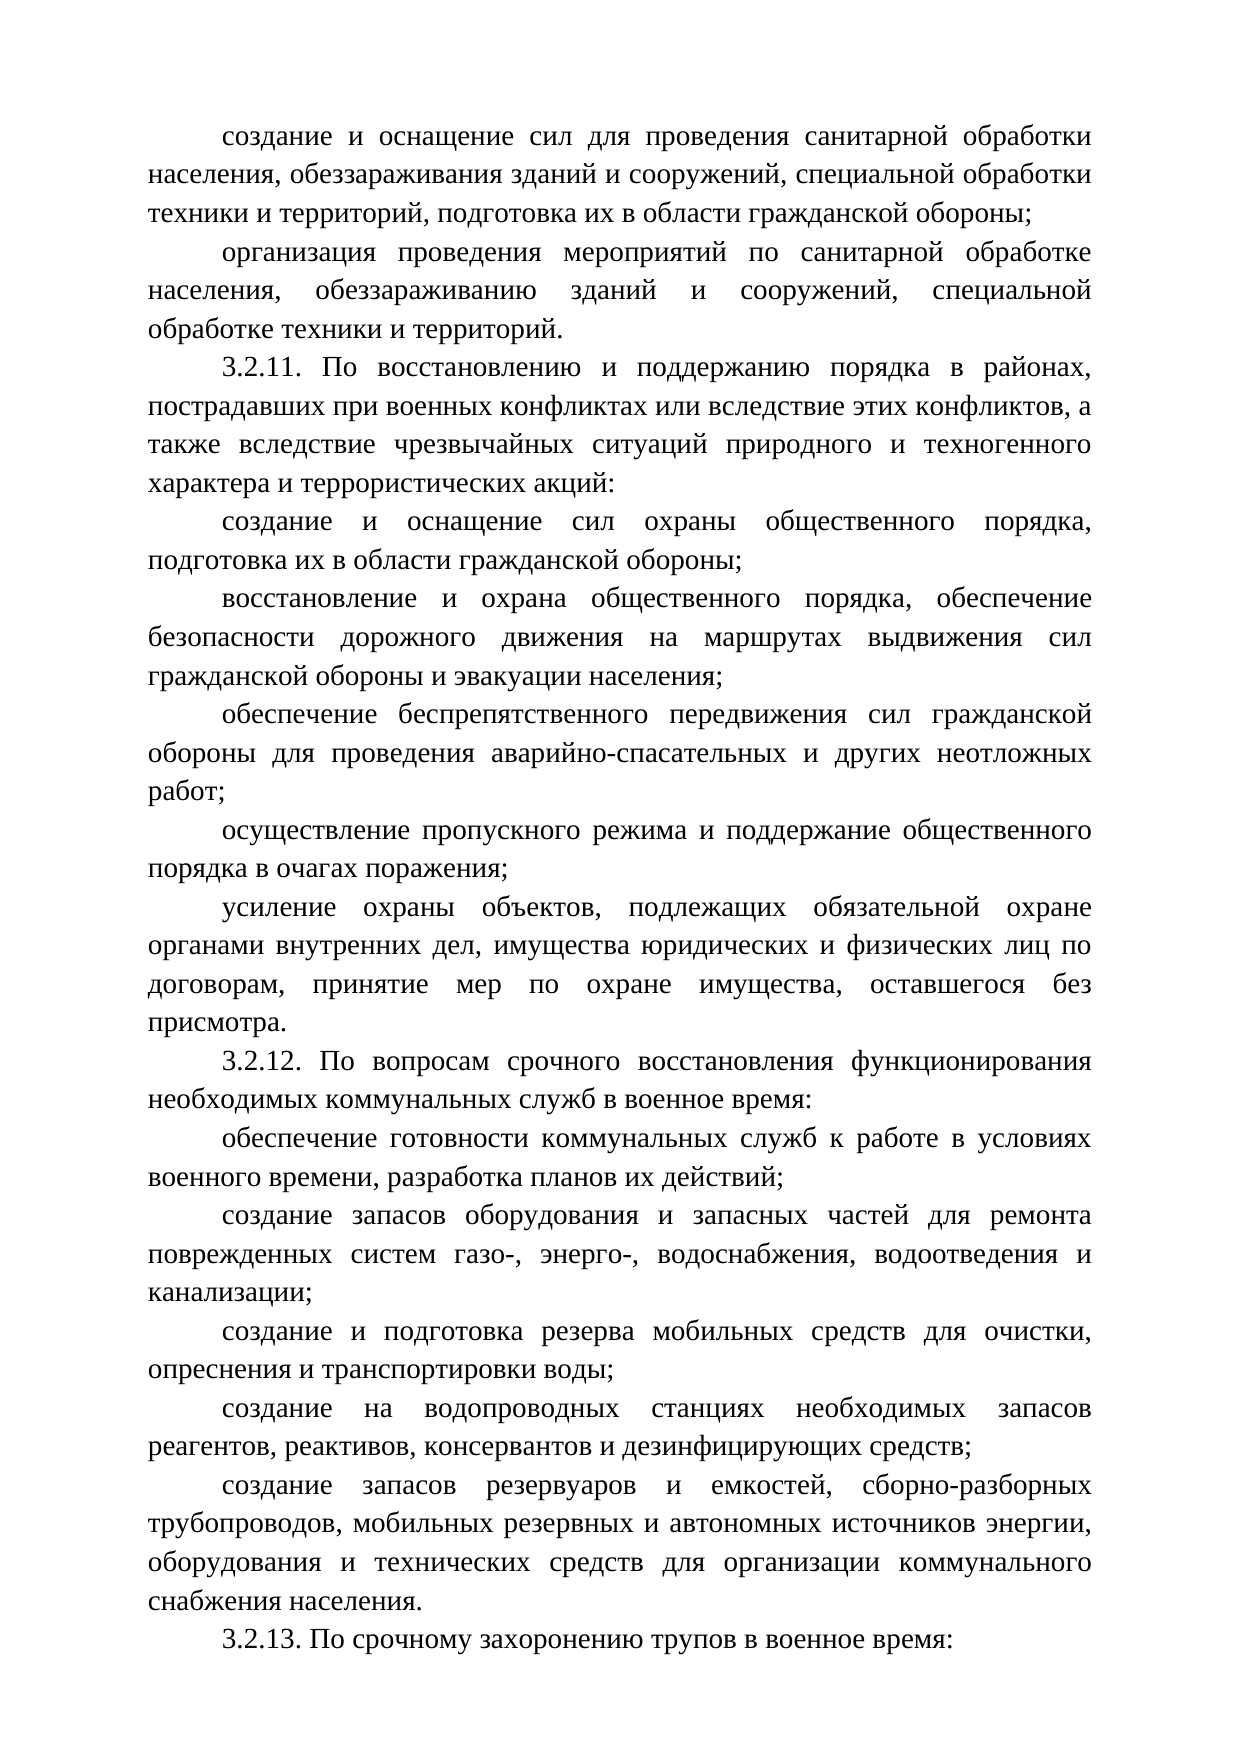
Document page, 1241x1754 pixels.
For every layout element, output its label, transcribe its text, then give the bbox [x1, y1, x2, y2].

text создание запасов оборудования и запасных частей для ремонта поврежденных систем газо-, энерго-, водоснабжения, водоотведения и канализации; [148, 1197, 1092, 1308]
text осуществление пропускного режима и поддержание общественного порядка в очагах поражения; [148, 812, 1092, 884]
text создание и оснащение сил для проведения санитарной обработки населения, обеззараживания зданий и сооружений, специальной обработки техники и территорий, подготовка их в области гражданской обороны; [148, 118, 1092, 229]
text 3.2.13. По срочному захоронению трупов в военное время: [148, 1621, 1092, 1655]
text создание и подготовка резерва мобильных средств для очистки, опреснения и транспортировки воды; [148, 1313, 1092, 1385]
text создание запасов резервуаров и емкостей, сборно-разборных трубопроводов, мобильных резервных и автономных источников энергии, оборудования и технических средств для организации коммунального снабжения населения. [148, 1467, 1092, 1616]
text обеспечение беспрепятственного передвижения сил гражданской обороны для проведения аварийно-спасательных и других неотложных работ; [148, 696, 1092, 807]
text усиление охраны объектов, подлежащих обязательной охране органами внутренних дел, имущества юридических и физических лиц по договорам, принятие мер по охране имущества, оставшегося без присмотра. [148, 889, 1092, 1038]
text 3.2.11. По восстановлению и поддержанию порядка в районах, пострадавших при военных конфликтах или вследствие этих конфликтов, а также вследствие чрезвычайных ситуаций природного и техногенного характера и террористических акций: [148, 349, 1092, 498]
text восстановление и охрана общественного порядка, обеспечение безопасности дорожного движения на маршрутах выдвижения сил гражданской обороны и эвакуации населения; [148, 581, 1092, 691]
text организация проведения мероприятий по санитарной обработке населения, обеззараживанию зданий и сооружений, специальной обработке техники и территорий. [148, 234, 1092, 344]
text обеспечение готовности коммунальных служб к работе в условиях военного времени, разработка планов их действий; [148, 1120, 1092, 1192]
text создание на водопроводных станциях необходимых запасов реагентов, реактивов, консервантов и дезинфицирующих средств; [148, 1390, 1092, 1462]
text создание и оснащение сил охраны общественного порядка, подготовка их в области гражданской обороны; [148, 503, 1092, 576]
text 3.2.12. По вопросам срочного восстановления функционирования необходимых коммунальных служб в военное время: [148, 1043, 1092, 1115]
